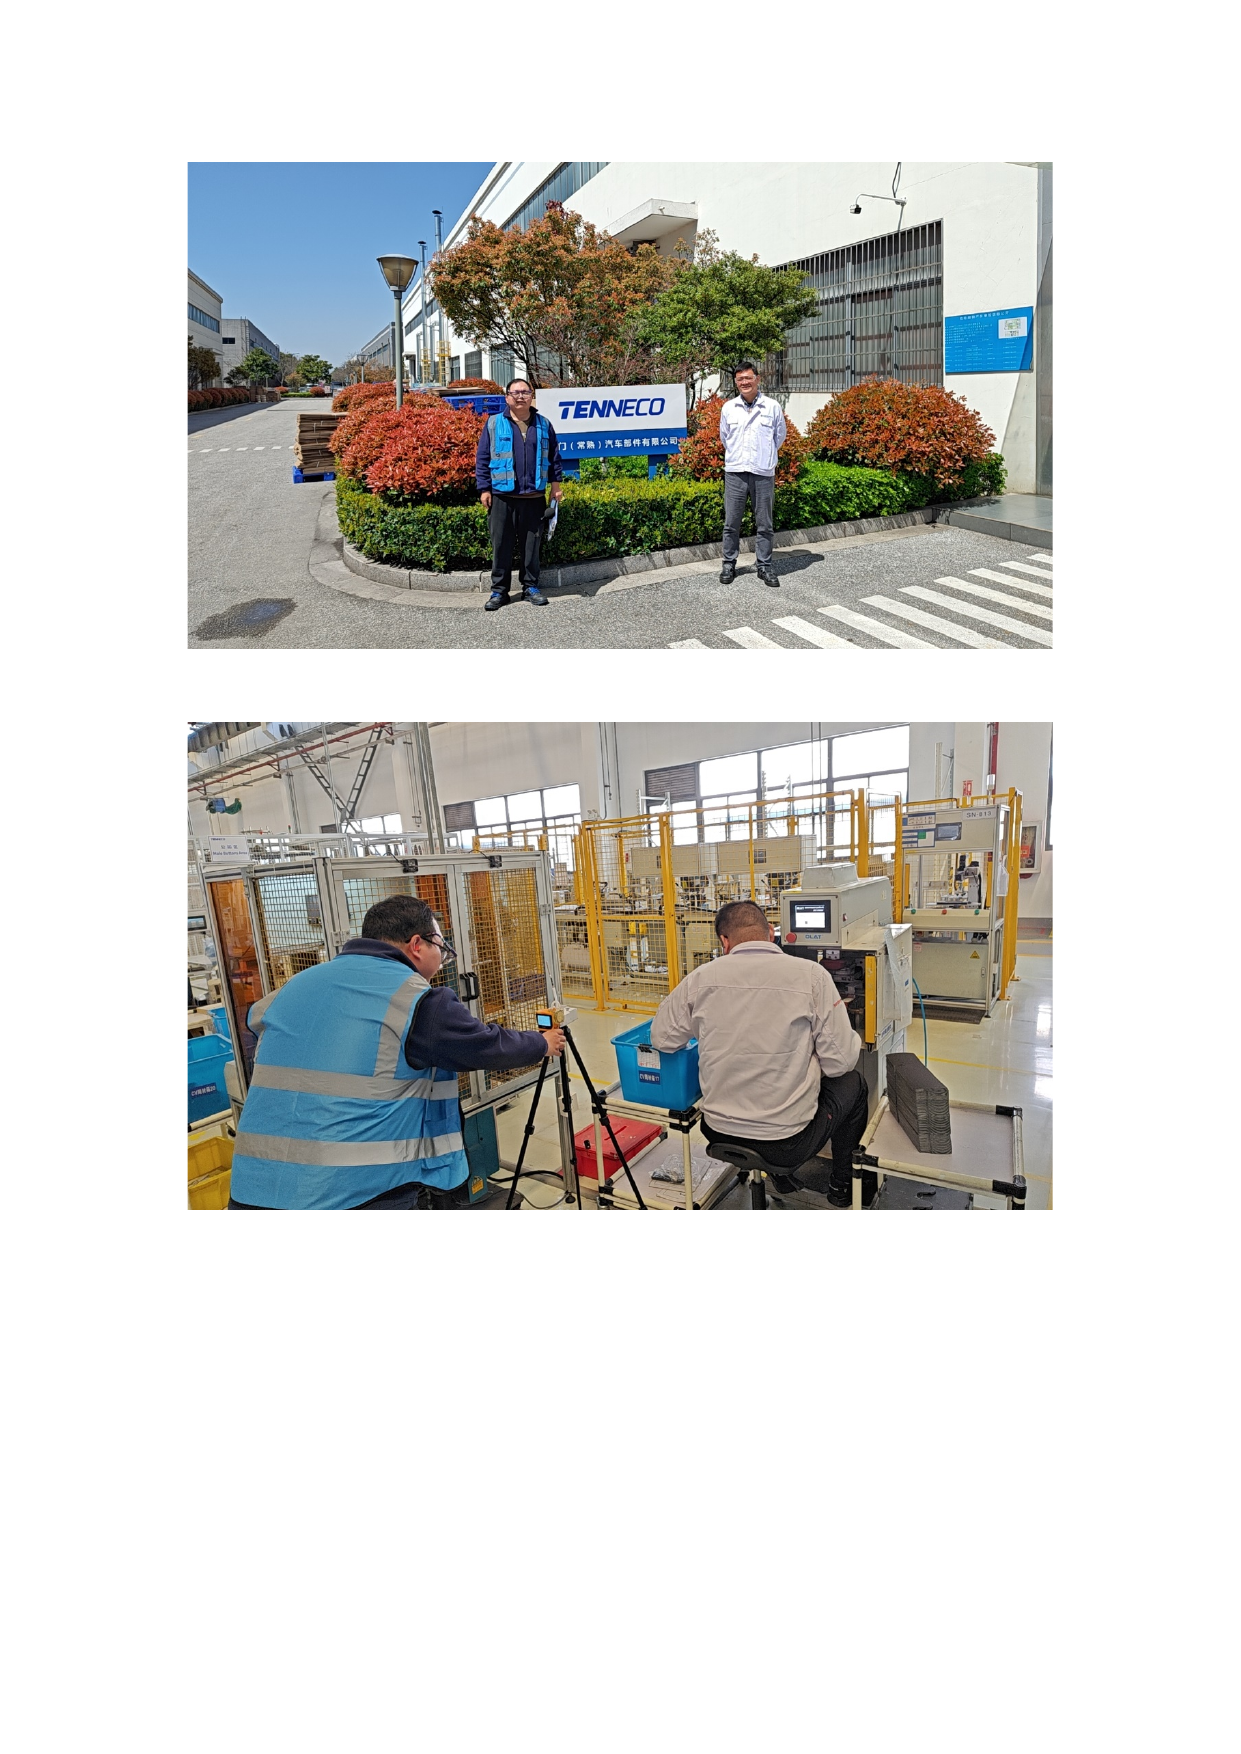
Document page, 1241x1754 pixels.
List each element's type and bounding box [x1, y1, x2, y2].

picture [187, 722, 1053, 1210]
picture [187, 162, 1053, 649]
